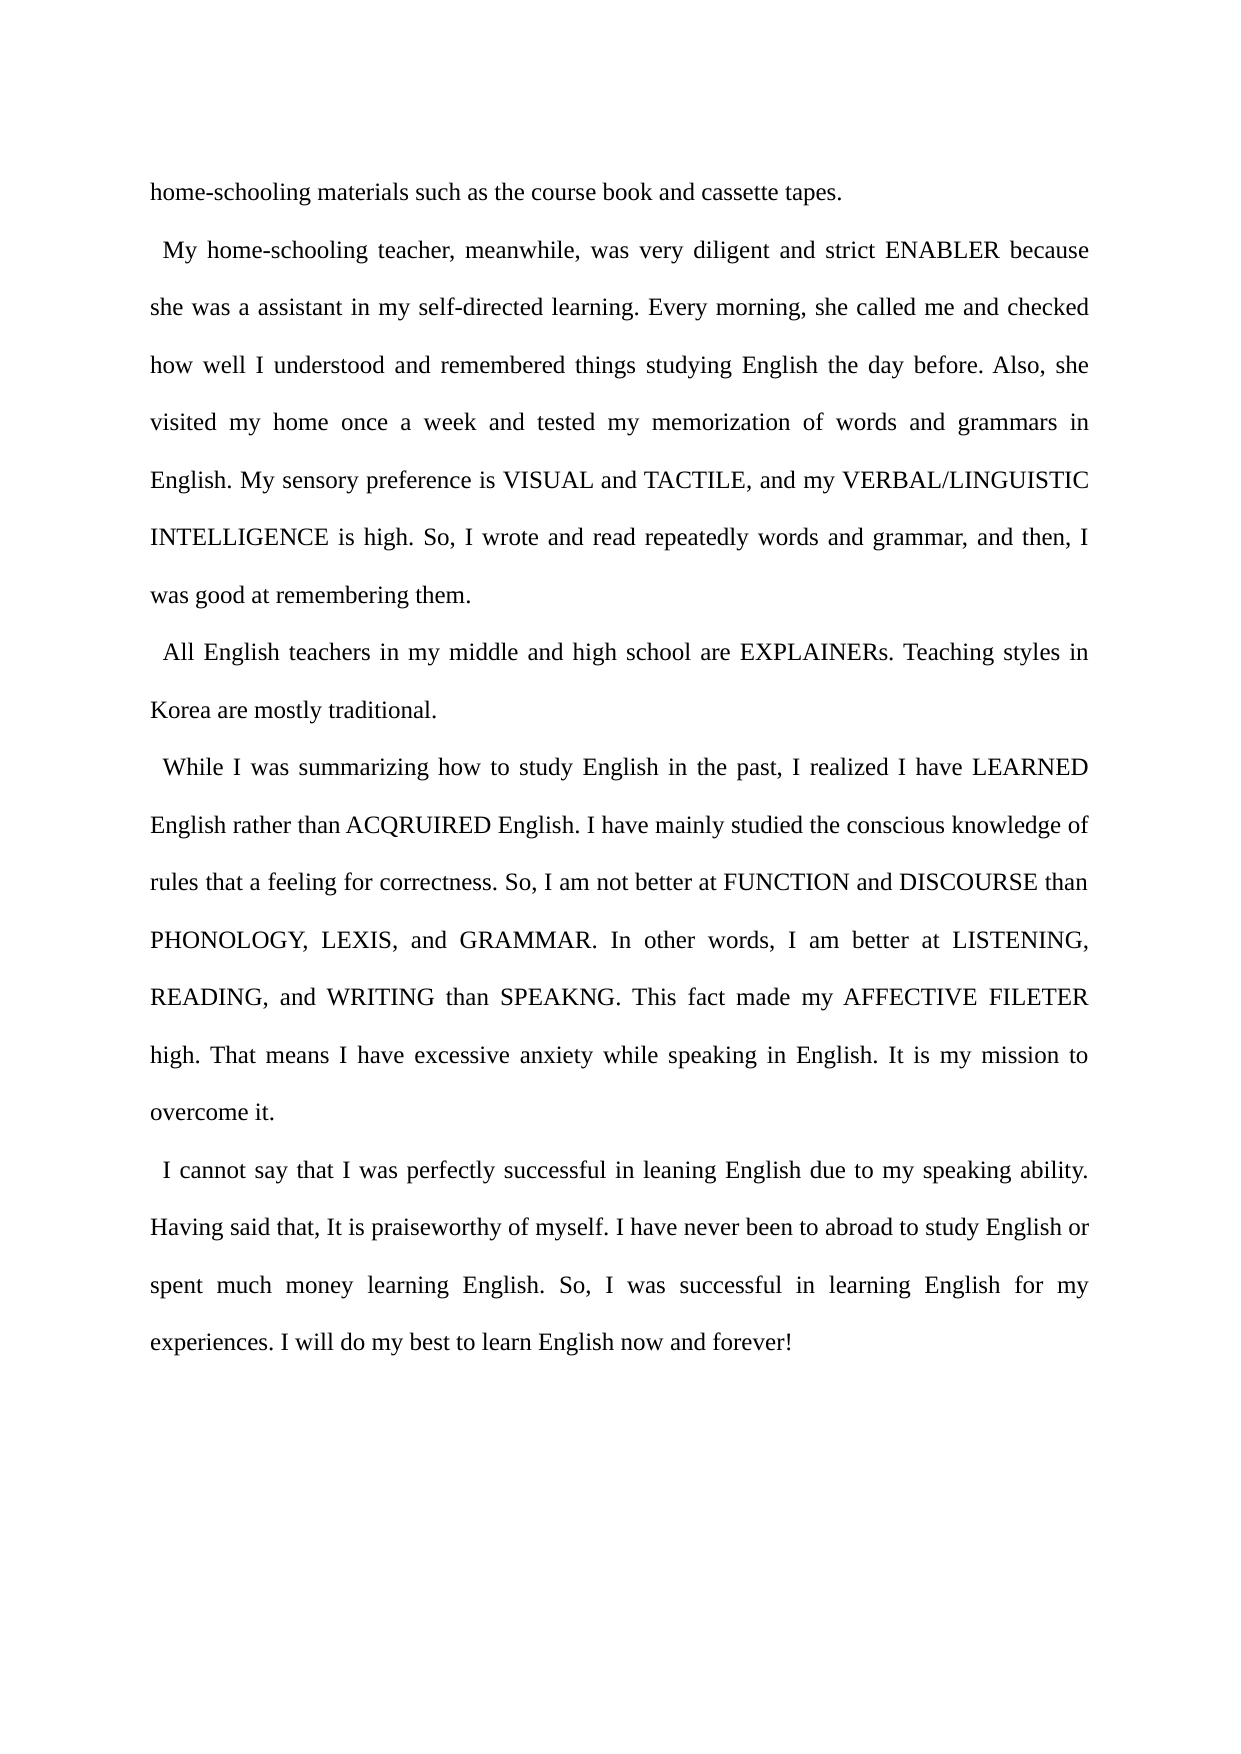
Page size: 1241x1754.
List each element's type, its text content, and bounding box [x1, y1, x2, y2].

text All English teachers in my middle and high school are EXPLAINERs. Teaching styles in Korea are mostly traditional. [150, 637, 1090, 723]
text While I was summarizing how to study English in the past, I realized I have LEARNED English rather than ACQRUIRED English. I have mainly studied the conscious knowledge of rules that a feeling for correctness. So, I am not better at FUNCTION and DISCOURSE than PHONOLOGY, LEXIS, and GRAMMAR. In other words, I am better at LISTENING, READING, and WRITING than SPEAKNG. This fact made my AFFECTIVE FILETER high. That means I have excessive anxiety while speaking in English. It is my mission to overcome it. [150, 752, 1090, 1126]
text My home-schooling teacher, meanwhile, was very diligent and strict ENABLER because she was a assistant in my self-directed learning. Every morning, she called me and checked how well I understood and remembered things studying English the day before. Also, she visited my home once a week and tested my memorization of words and grammars in English. My sensory preference is VISUAL and TACTILE, and my VERBAL/LINGUISTIC INTELLIGENCE is high. So, I wrote and read repeatedly words and grammar, and then, I was good at remembering them. [150, 235, 1090, 608]
text I cannot say that I was perfectly successful in leaning English due to my speaking ability. Having said that, It is praiseworthy of myself. I have never been to abroad to study English or spent much money learning English. So, I was successful in learning English for my experiences. I will do my best to learn English now and forever! [150, 1155, 1090, 1356]
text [150, 177, 1090, 206]
